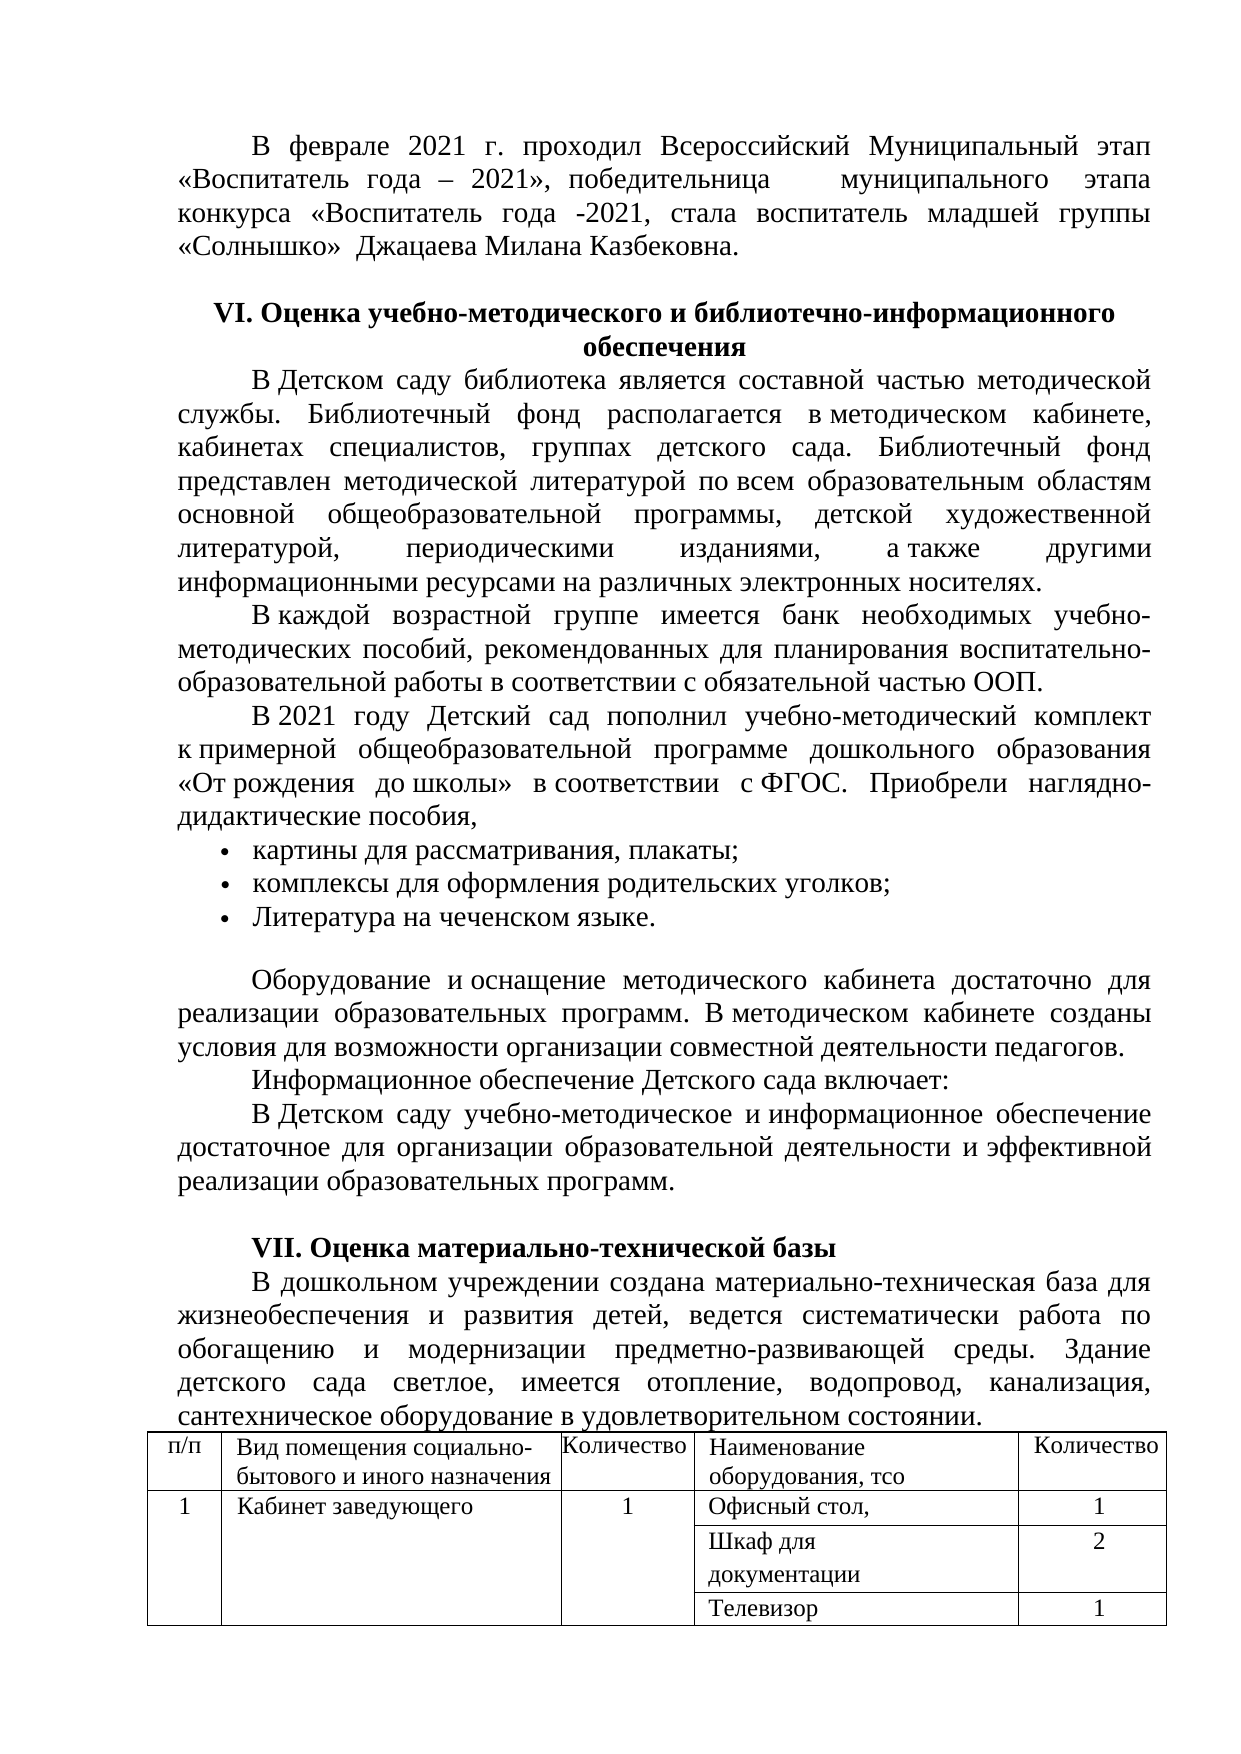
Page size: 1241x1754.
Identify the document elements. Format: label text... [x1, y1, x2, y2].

table_header Количество [1019, 1433, 1166, 1490]
text В дошкольном учреждении создана материально-техническая база для жизнеобеспечения и развития детей, ведется систематически работа по обогащению и модернизации предметно-развивающей среды. Здание детского сада светлое, имеется отопление, водопровод, канализация, сантехническое оборудование в удовлетворительном состоянии. [177, 1264, 1152, 1431]
text VI. Оценка учебно-методического и библиотечно-информационного обеспечения [177, 295, 1152, 362]
table_header Вид помещения социально-бытового и иного назначения [222, 1433, 561, 1490]
text В 2021 году Детский сад пополнил учебно-методический комплект к примерной общеобразовательной программе дошкольного образования «От рождения до школы» в соответствии с ФГОС. Приобрели наглядно-дидактические пособия, [177, 698, 1152, 832]
table_cell Офисный стол, [695, 1491, 1018, 1525]
table_cell 1 [1019, 1491, 1166, 1525]
table_cell Шкаф для документации [695, 1526, 1018, 1592]
table_cell 1 [148, 1491, 221, 1625]
text В Детском саду учебно-методическое и информационное обеспечение достаточное для организации образовательной деятельности и эффективной реализации образовательных программ. [177, 1096, 1152, 1197]
text Оборудование и оснащение методического кабинета достаточно для реализации образовательных программ. В методическом кабинете созданы условия для возможности организации совместной деятельности педагогов. [177, 962, 1152, 1062]
table_header Наименование оборудования, тсо [695, 1433, 1018, 1490]
text В каждой возрастной группе имеется банк необходимых учебно-методических пособий, рекомендованных для планирования воспитательно-образовательной работы в соответствии с обязательной частью ООП. [177, 597, 1152, 698]
list картины для рассматривания, плакаты; [221, 832, 1133, 866]
list Литература на чеченском языке. [221, 899, 1133, 933]
table_cell Кабинет заведующего [222, 1491, 561, 1625]
table_cell Телевизор [695, 1593, 1018, 1625]
table_cell 2 [1019, 1526, 1166, 1592]
text VII. Оценка материально-технической базы [177, 1230, 1152, 1264]
table_cell 1 [1019, 1593, 1166, 1625]
text В феврале 2021 г. проходил Всероссийский Муниципальный этап «Воспитатель года – 2021», победительница муниципального этапа конкурса «Воспитатель года -2021, стала воспитатель младшей группы «Солнышко» Джацаева Милана Казбековна. [177, 128, 1152, 262]
table_header Количество [562, 1433, 694, 1490]
table_cell 1 [562, 1491, 694, 1625]
text В Детском саду библиотека является составной частью методической службы. Библиотечный фонд располагается в методическом кабинете, кабинетах специалистов, группах детского сада. Библиотечный фонд представлен методической литературой по всем образовательным областям основной общеобразовательной программы, детской художественной литературой, периодическими изданиями, а также другими информационными ресурсами на различных электронных носителях. [177, 362, 1152, 597]
list комплексы для оформления родительских уголков; [177, 866, 1133, 899]
text Информационное обеспечение Детского сада включает: [177, 1062, 1152, 1096]
table_header п/п [148, 1433, 221, 1490]
